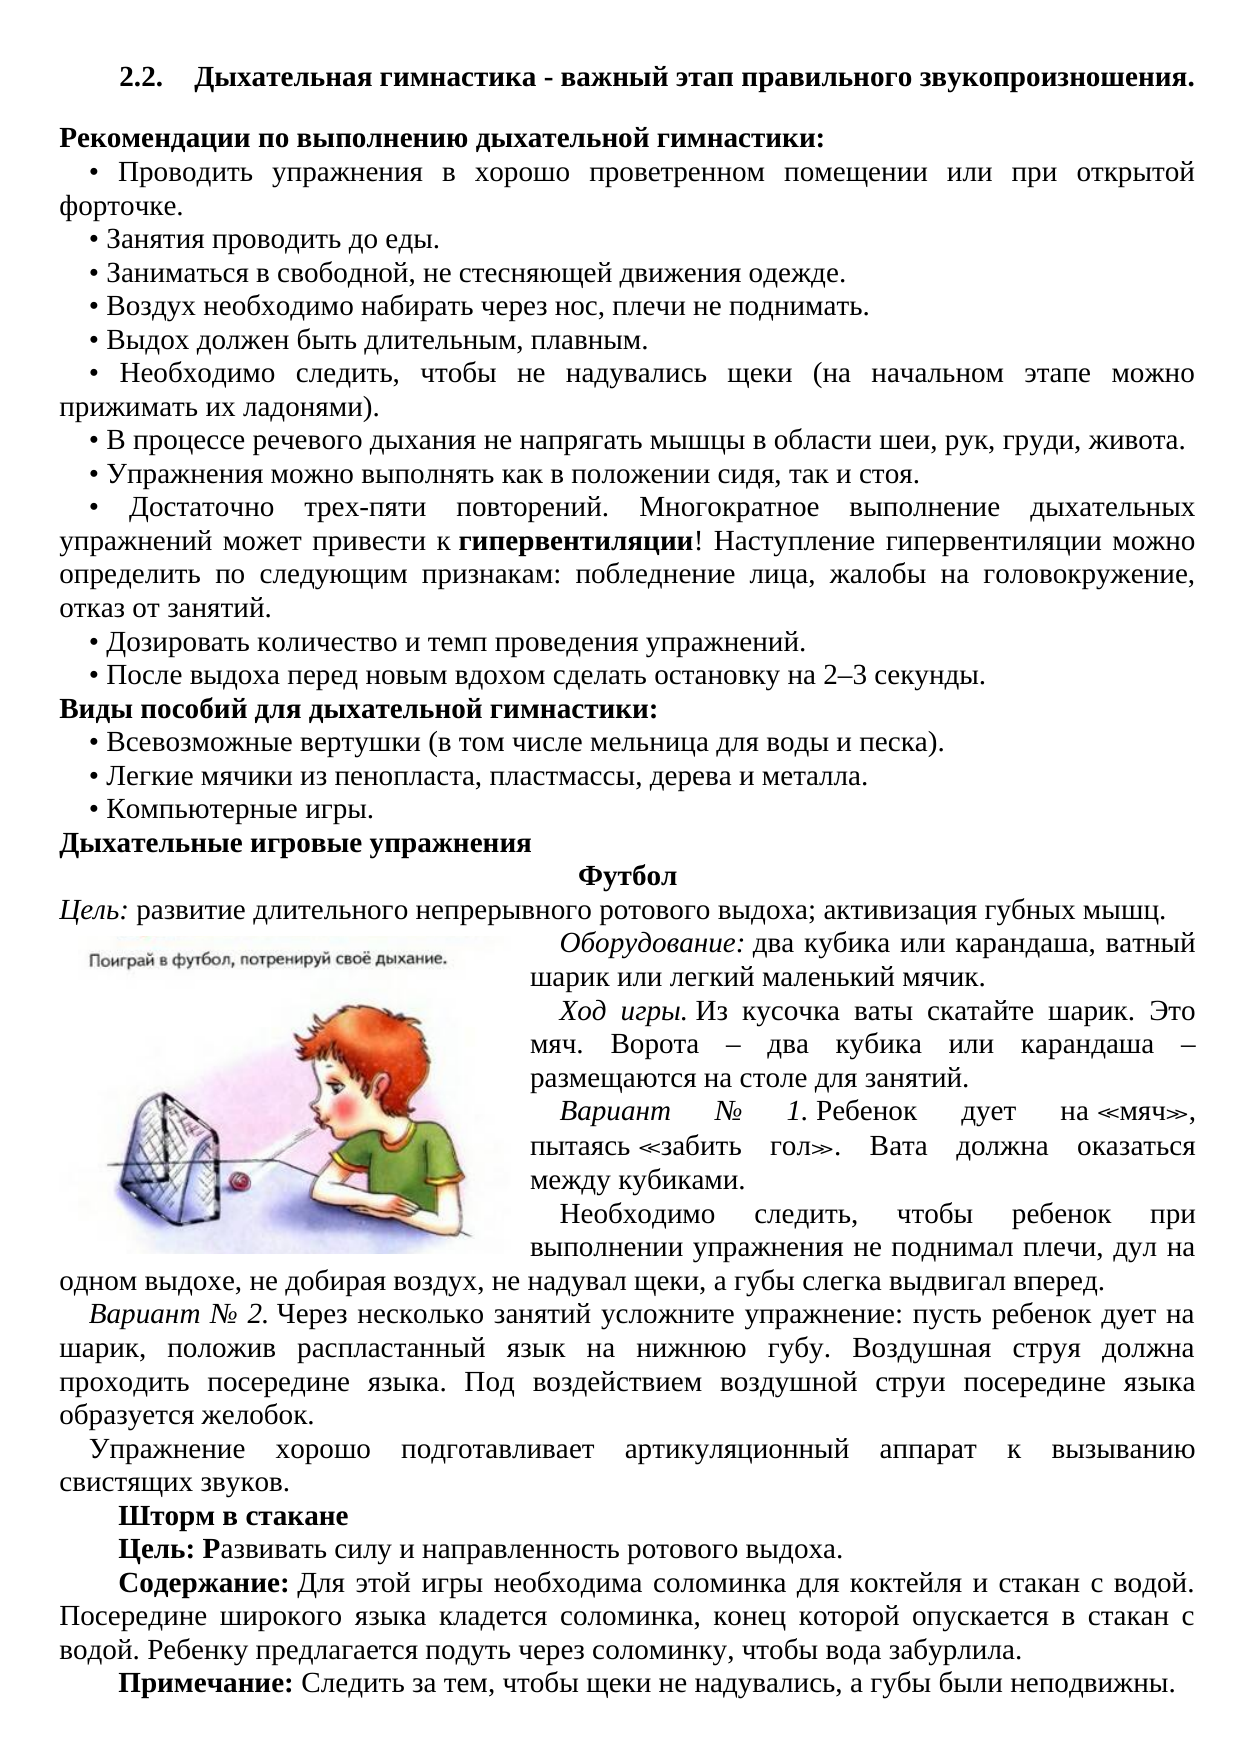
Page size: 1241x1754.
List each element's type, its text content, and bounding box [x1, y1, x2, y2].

text • После выдоха перед новым вдохом сделать остановку на 2–3 секунды. [59, 657, 1196, 691]
text Шторм в стакане [59, 1498, 1196, 1531]
picture [59, 936, 511, 1254]
list Дыхательная гимнастика - важный этап правильного звукопроизношения. [118, 59, 1196, 93]
text • Занятия проводить до еды. [59, 221, 1196, 255]
text Виды пособий для дыхательной гимнастики: [59, 691, 1196, 724]
text • Всевозможные вертушки (в том числе мельница для воды и песка). [59, 724, 1196, 758]
text Вариант № 1. Ребенок дует на ≪мяч≫, пытаясь ≪забить гол≫. Вата должна оказаться между кубиками. [511, 1093, 1196, 1196]
text • Компьютерные игры. [59, 791, 1196, 825]
text • Дозировать количество и темп проведения упражнений. [59, 624, 1196, 657]
text • Выдох должен быть длительным, плавным. [59, 322, 1196, 355]
text • Необходимо следить, чтобы не надувались щеки (на начальном этапе можно прижимать их ладонями). [59, 355, 1196, 422]
text • Легкие мячики из пенопласта, пластмассы, дерева и металла. [59, 758, 1196, 791]
text Содержание: Для этой игры необходима соломинка для коктейля и стакан с водой. Посередине широкого языка кладется соломинка, конец которой опускается в стакан с водой. Ребенку предлагается подуть через соломинку, чтобы вода забурлила. [59, 1565, 1196, 1666]
text Цель: Развивать силу и направленность ротового выдоха. [59, 1531, 1196, 1565]
text Упражнение хорошо подготавливает артикуляционный аппарат к вызыванию свистящих звуков. [59, 1431, 1196, 1498]
text Необходимо следить, чтобы ребенок при выполнении упражнения не поднимал плечи, дул на одном выдохе, не добирая воздух, не надувал щеки, а губы слегка выдвигал вперед. [59, 1196, 1196, 1297]
text Оборудование: два кубика или карандаша, ватный шарик или легкий маленький мячик. [59, 926, 1196, 993]
text Рекомендации по выполнению дыхательной гимнастики: [59, 121, 1196, 154]
text Примечание: Следить за тем, чтобы щеки не надувались, а губы были неподвижны. [59, 1666, 1196, 1699]
text Цель: развитие длительного непрерывного ротового выдоха; активизация губных мышц. [59, 892, 1196, 926]
text • Заниматься в свободной, не стесняющей движения одежде. [59, 255, 1196, 288]
text • Упражнения можно выполнять как в положении сидя, так и стоя. [59, 456, 1196, 489]
text • Воздух необходимо набирать через нос, плечи не поднимать. [59, 288, 1196, 322]
text Ход игры. Из кусочка ваты скатайте шарик. Это мяч. Ворота – два кубика или карандаша – размещаются на столе для занятий. [511, 993, 1196, 1093]
text Дыхательные игровые упражнения [59, 825, 1196, 858]
text Футбол [59, 858, 1196, 892]
text • В процессе речевого дыхания не напрягать мышцы в области шеи, рук, груди, живота. [59, 422, 1196, 456]
text Вариант № 2. Через несколько занятий усложните упражнение: пусть ребенок дует на шарик, положив распластанный язык на нижнюю губу. Воздушная струя должна проходить посередине языка. Под воздействием воздушной струи посередине языка образуется желобок. [59, 1297, 1196, 1431]
text • Достаточно трех-пяти повторений. Многократное выполнение дыхательных упражнений может привести к гипервентиляции! Наступление гипервентиляции можно определить по следующим признакам: побледнение лица, жалобы на головокружение, отказ от занятий. [59, 489, 1196, 624]
text • Проводить упражнения в хорошо проветренном помещении или при открытой форточке. [59, 154, 1196, 221]
